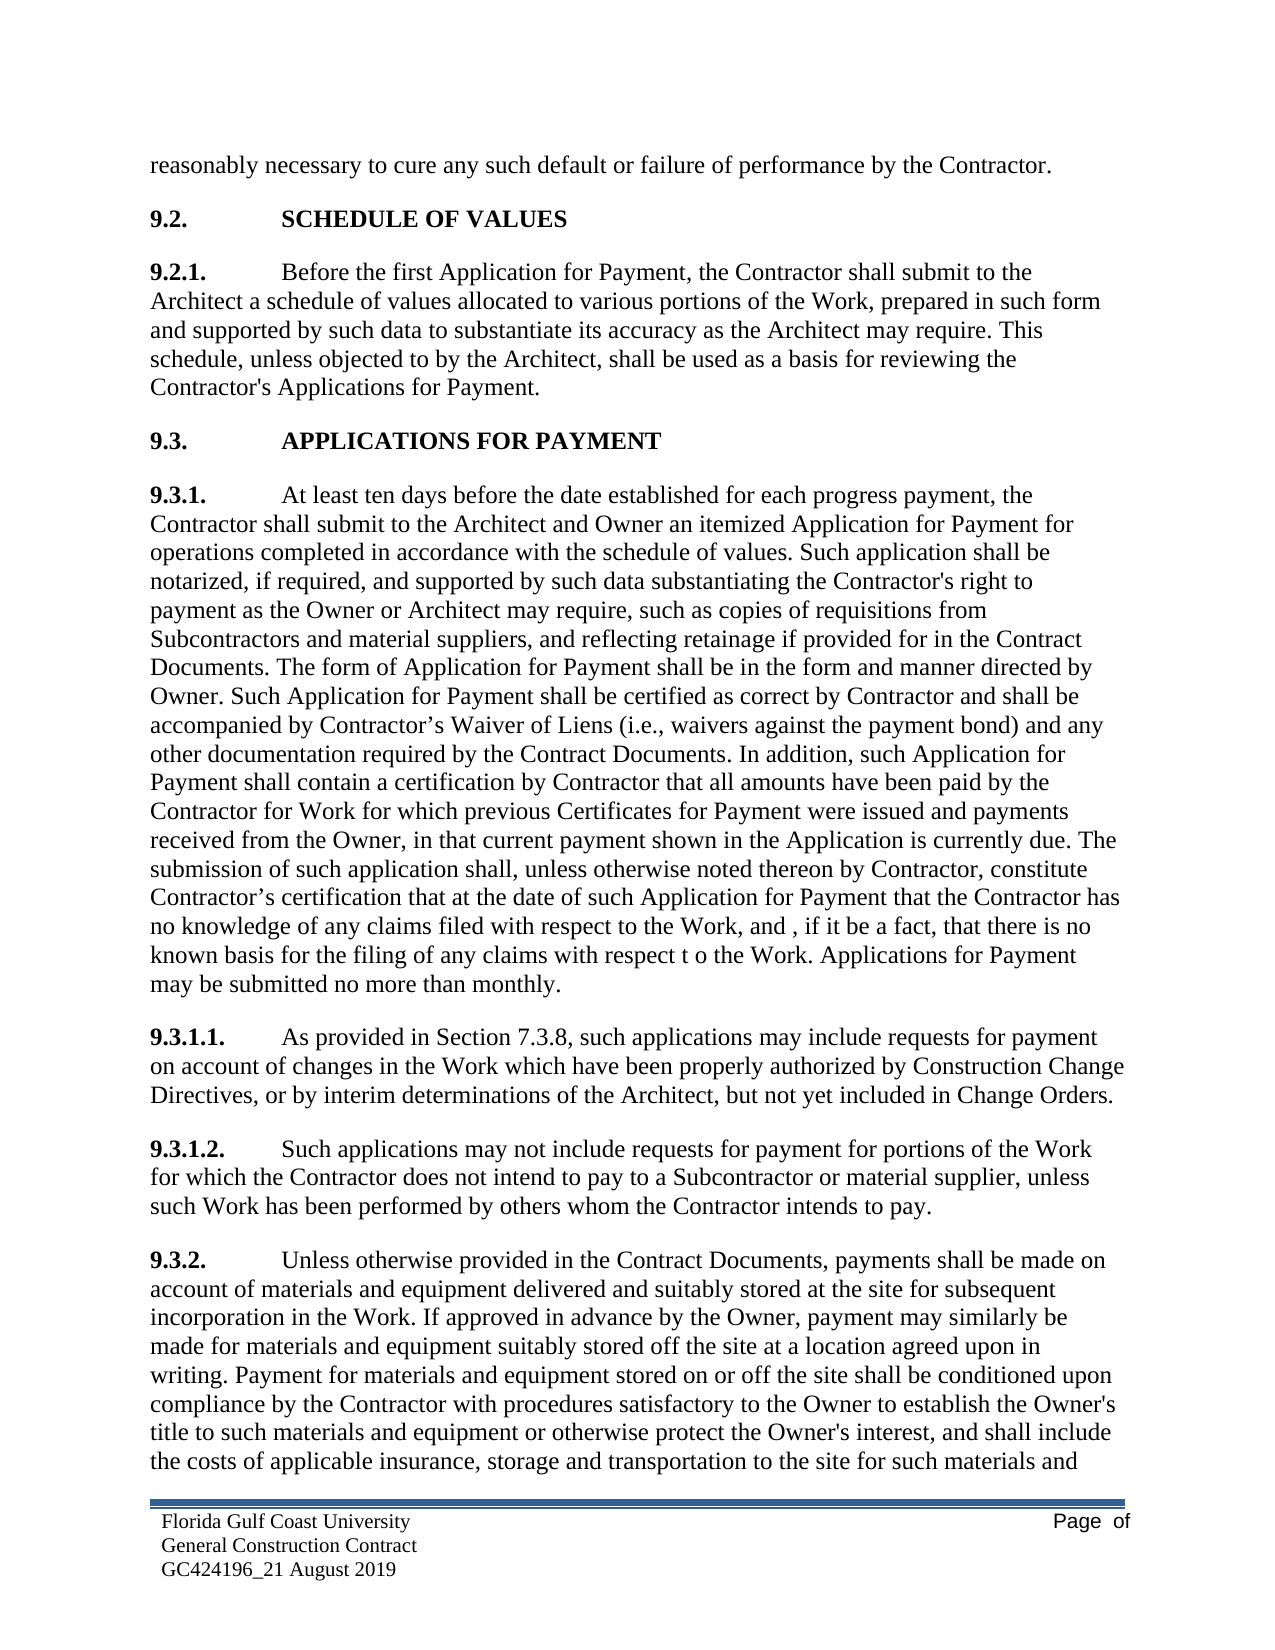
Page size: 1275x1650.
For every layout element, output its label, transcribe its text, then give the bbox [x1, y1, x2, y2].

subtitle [150, 150, 1125, 179]
list SCHEDULE OF VALUES [150, 204, 1125, 232]
subtitle At least ten days before the date established for each progress payment, the Contractor shall submit to the Architect and Owner an itemized Application for Payment for operations completed in accordance with the schedule of values. Such application shall be notarized, if required, and supported by such data substantiating the Contractor's right to payment as the Owner or Architect may require, such as copies of requisitions from Subcontractors and material suppliers, and reflecting retainage if provided for in the Contract Documents. The form of Application for Payment shall be in the form and manner directed by Owner. Such Application for Payment shall be certified as correct by Contractor and shall be accompanied by Contractor’s Waiver of Liens (i.e., waivers against the payment bond) and any other documentation required by the Contract Documents. In addition, such Application for Payment shall contain a certification by Contractor that all amounts have been paid by the Contractor for Work for which previous Certificates for Payment were issued and payments received from the Owner, in that current payment shown in the Application is currently due. The submission of such application shall, unless otherwise noted thereon by Contractor, constitute Contractor’s certification that at the date of such Application for Payment that the Contractor has no knowledge of any claims filed with respect to the Work, and , if it be a fact, that there is no known basis for the filing of any claims with respect t o the Work. Applications for Payment may be submitted no more than monthly. [150, 480, 1125, 997]
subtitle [150, 1245, 1125, 1475]
subtitle Before the first Application for Payment, the Contractor shall submit to the Architect a schedule of values allocated to various portions of the Work, prepared in such form and supported by such data to substantiate its accuracy as the Architect may require. This schedule, unless objected to by the Architect, shall be used as a basis for reviewing the Contractor's Applications for Payment. [150, 257, 1125, 401]
subtitle Such applications may not include requests for payment for portions of the Work for which the Contractor does not intend to pay to a Subcontractor or material supplier, unless such Work has been performed by others whom the Contractor intends to pay. [150, 1134, 1125, 1220]
subtitle As provided in Section 7.3.8, such applications may include requests for payment on account of changes in the Work which have been properly authorized by Construction Change Directives, or by interim determinations of the Architect, but not yet included in Change Orders. [150, 1022, 1125, 1109]
list APPLICATIONS FOR PAYMENT [150, 426, 1125, 455]
